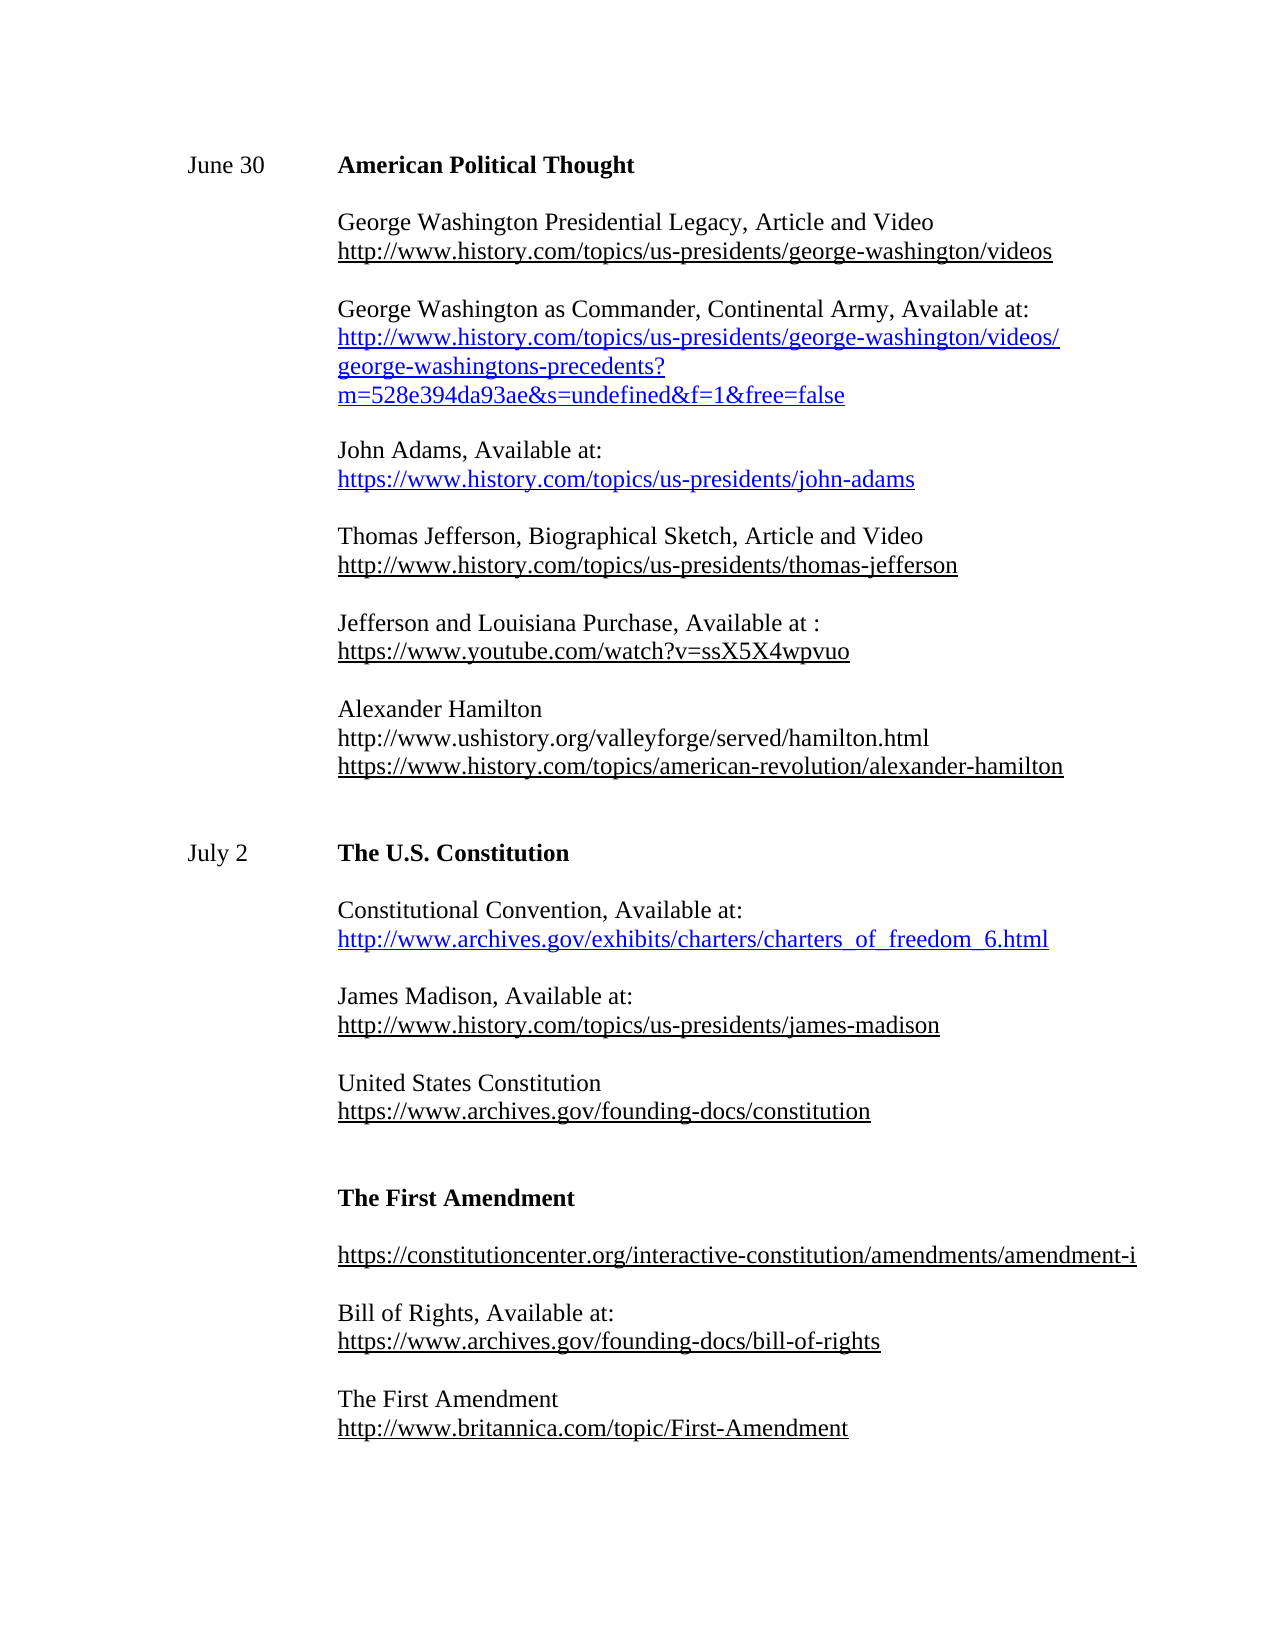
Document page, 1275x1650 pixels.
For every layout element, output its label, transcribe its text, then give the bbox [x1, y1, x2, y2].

text http://www.history.com/topics/us-presidents/thomas-jefferson [187, 550, 1125, 579]
text http://www.history.com/topics/us-presidents/george-washington/videos [187, 236, 1125, 265]
text Jefferson and Louisiana Purchase, Available at : https://www.youtube.com/watch?v=ssX5X4wpvuo [337, 608, 1125, 665]
text http://www.history.com/topics/us-presidents/james-madison [262, 1010, 1125, 1039]
text http://www.archives.gov/exhibits/charters/charters_of_freedom_6.html [262, 924, 1125, 953]
text United States Constitution [262, 1068, 1125, 1096]
text The First Amendment [187, 1183, 1125, 1211]
text George Washington Presidential Legacy, Article and Video [187, 207, 1125, 236]
text http://www.history.com/topics/us-presidents/george-washington/videos/george-washingtons-precedents?m=528e394da93ae&s=undefined&f=1&free=false [337, 322, 1125, 409]
text Alexander Hamilton [337, 694, 1125, 723]
text https://constitutioncenter.org/interactive-constitution/amendments/amendment-i [262, 1240, 1191, 1269]
text https://www.archives.gov/founding-docs/bill-of-rights [262, 1326, 1125, 1355]
text July 2 The U.S. Constitution [187, 838, 1125, 866]
text June 30 American Political Thought [187, 150, 1125, 179]
text George Washington as Commander, Continental Army, Available at: [337, 294, 1125, 322]
text https://www.history.com/topics/american-revolution/alexander-hamilton [337, 751, 1125, 780]
text http://www.ushistory.org/valleyforge/served/hamilton.html [337, 723, 1125, 751]
text Thomas Jefferson, Biographical Sketch, Article and Video [187, 521, 1125, 550]
text The First Amendment http://www.britannica.com/topic/First-Amendment [262, 1384, 1125, 1441]
text James Madison, Available at: [262, 981, 1125, 1010]
text Constitutional Convention, Available at: [262, 895, 1125, 924]
text https://www.archives.gov/founding-docs/constitution [262, 1096, 1125, 1125]
text Bill of Rights, Available at: [262, 1298, 1125, 1326]
text John Adams, Available at: https://www.history.com/topics/us-presidents/john-adams [337, 435, 1125, 493]
